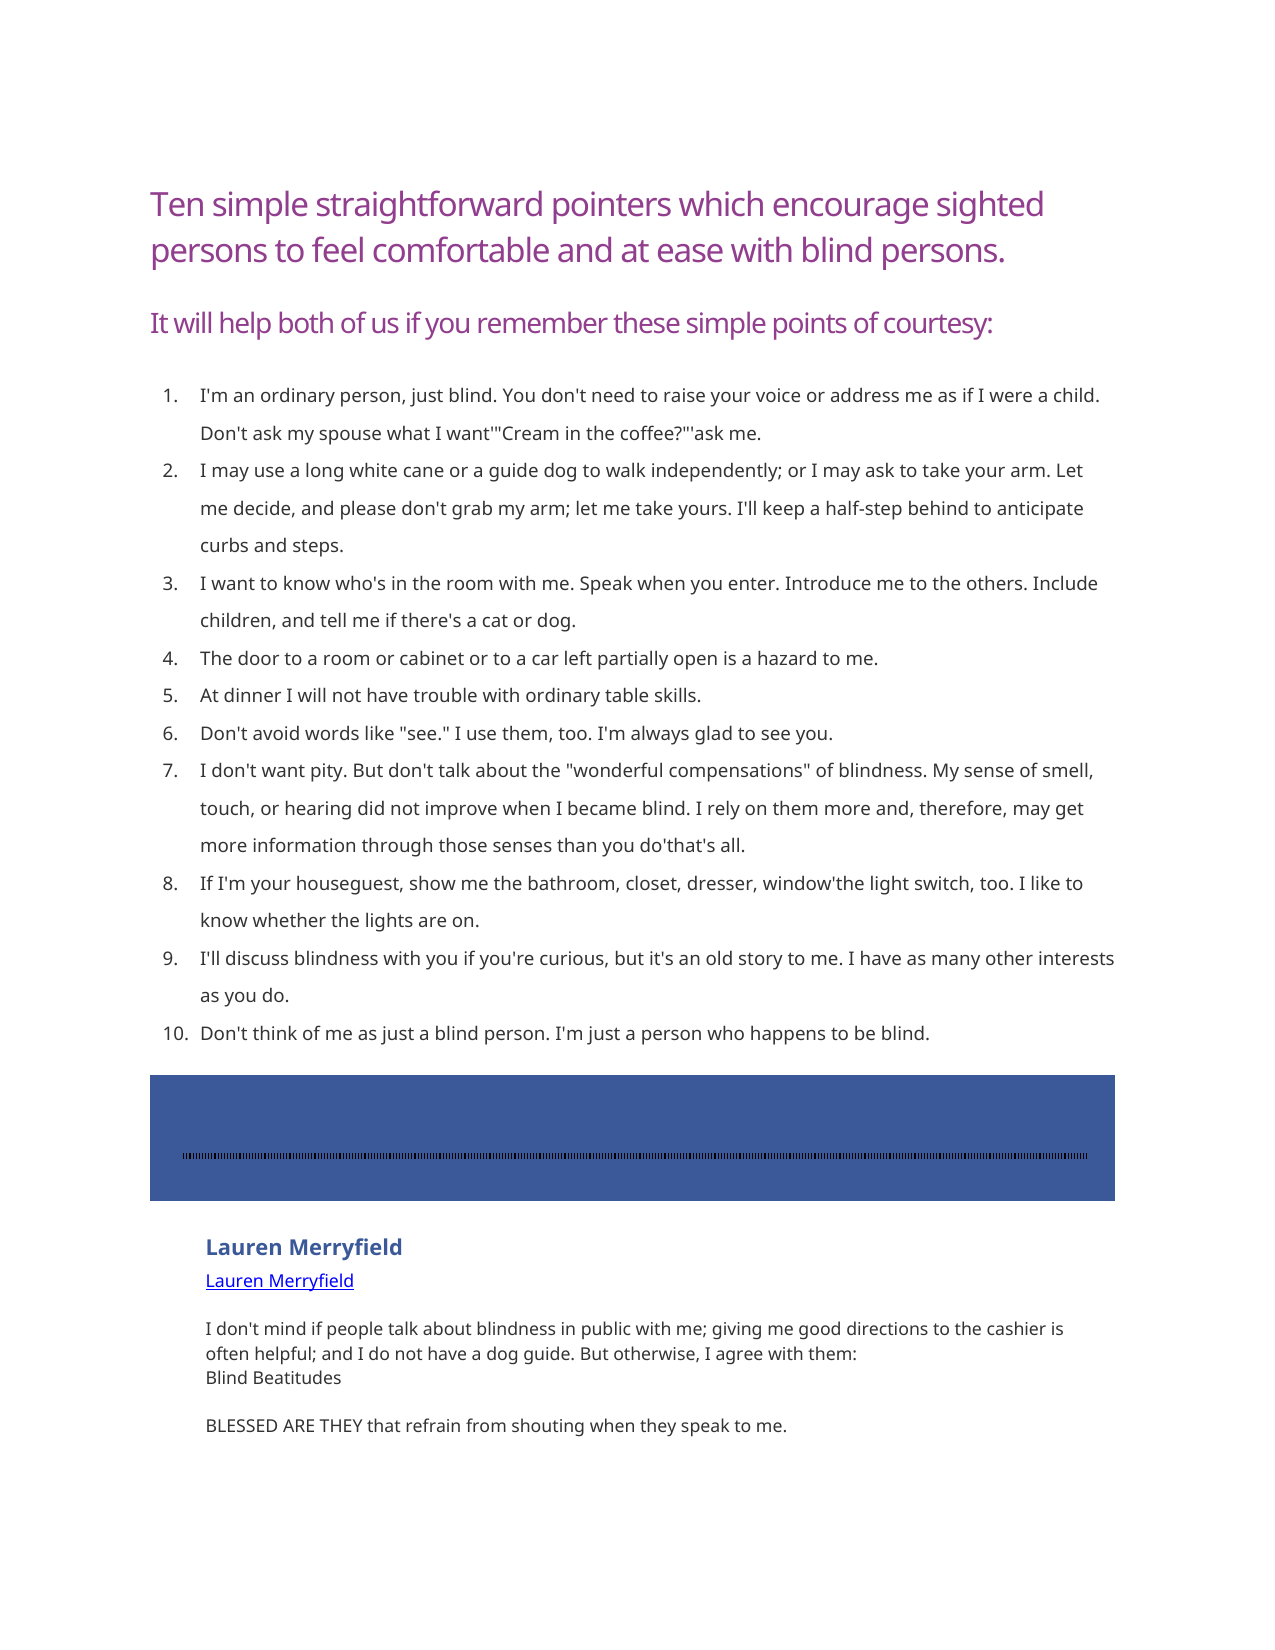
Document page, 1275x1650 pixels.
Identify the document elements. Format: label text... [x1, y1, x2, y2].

table_header Ten simple straightforward pointers which encourage sighted persons to feel comfortable and at ease with blind persons. It will help both of us if you remember these simple points of courtesy: I'm an ordinary person, just blind. You don't need to raise your voice or address me as if I were a child. Don't ask my spouse what I want'"Cream in the coffee?"'ask me. I may use a long white cane or a guide dog to walk independently; or I may ask to take your arm. Let me decide, and please don't grab my arm; let me take yours. I'll keep a half-step behind to anticipate curbs and steps. I want to know who's in the room with me. Speak when you enter. Introduce me to the others. Include children, and tell me if there's a cat or dog. The door to a room or cabinet or to a car left partially open is a hazard to me. At dinner I will not have trouble with ordinary table skills. Don't avoid words like "see." I use them, too. I'm always glad to see you. I don't want pity. But don't talk about the "wonderful compensations" of blindness. My sense of smell, touch, or hearing did not improve when I became blind. I rely on them more and, therefore, may get more information through those senses than you do'that's all. If I'm your houseguest, show me the bathroom, closet, dresser, window'the light switch, too. I like to know whether the lights are on. I'll discuss blindness with you if you're curious, but it's an old story to me. I have as many other interests as you do. Don't think of me as just a blind person. I'm just a person who happens to be blind. [150, 150, 1115, 1075]
